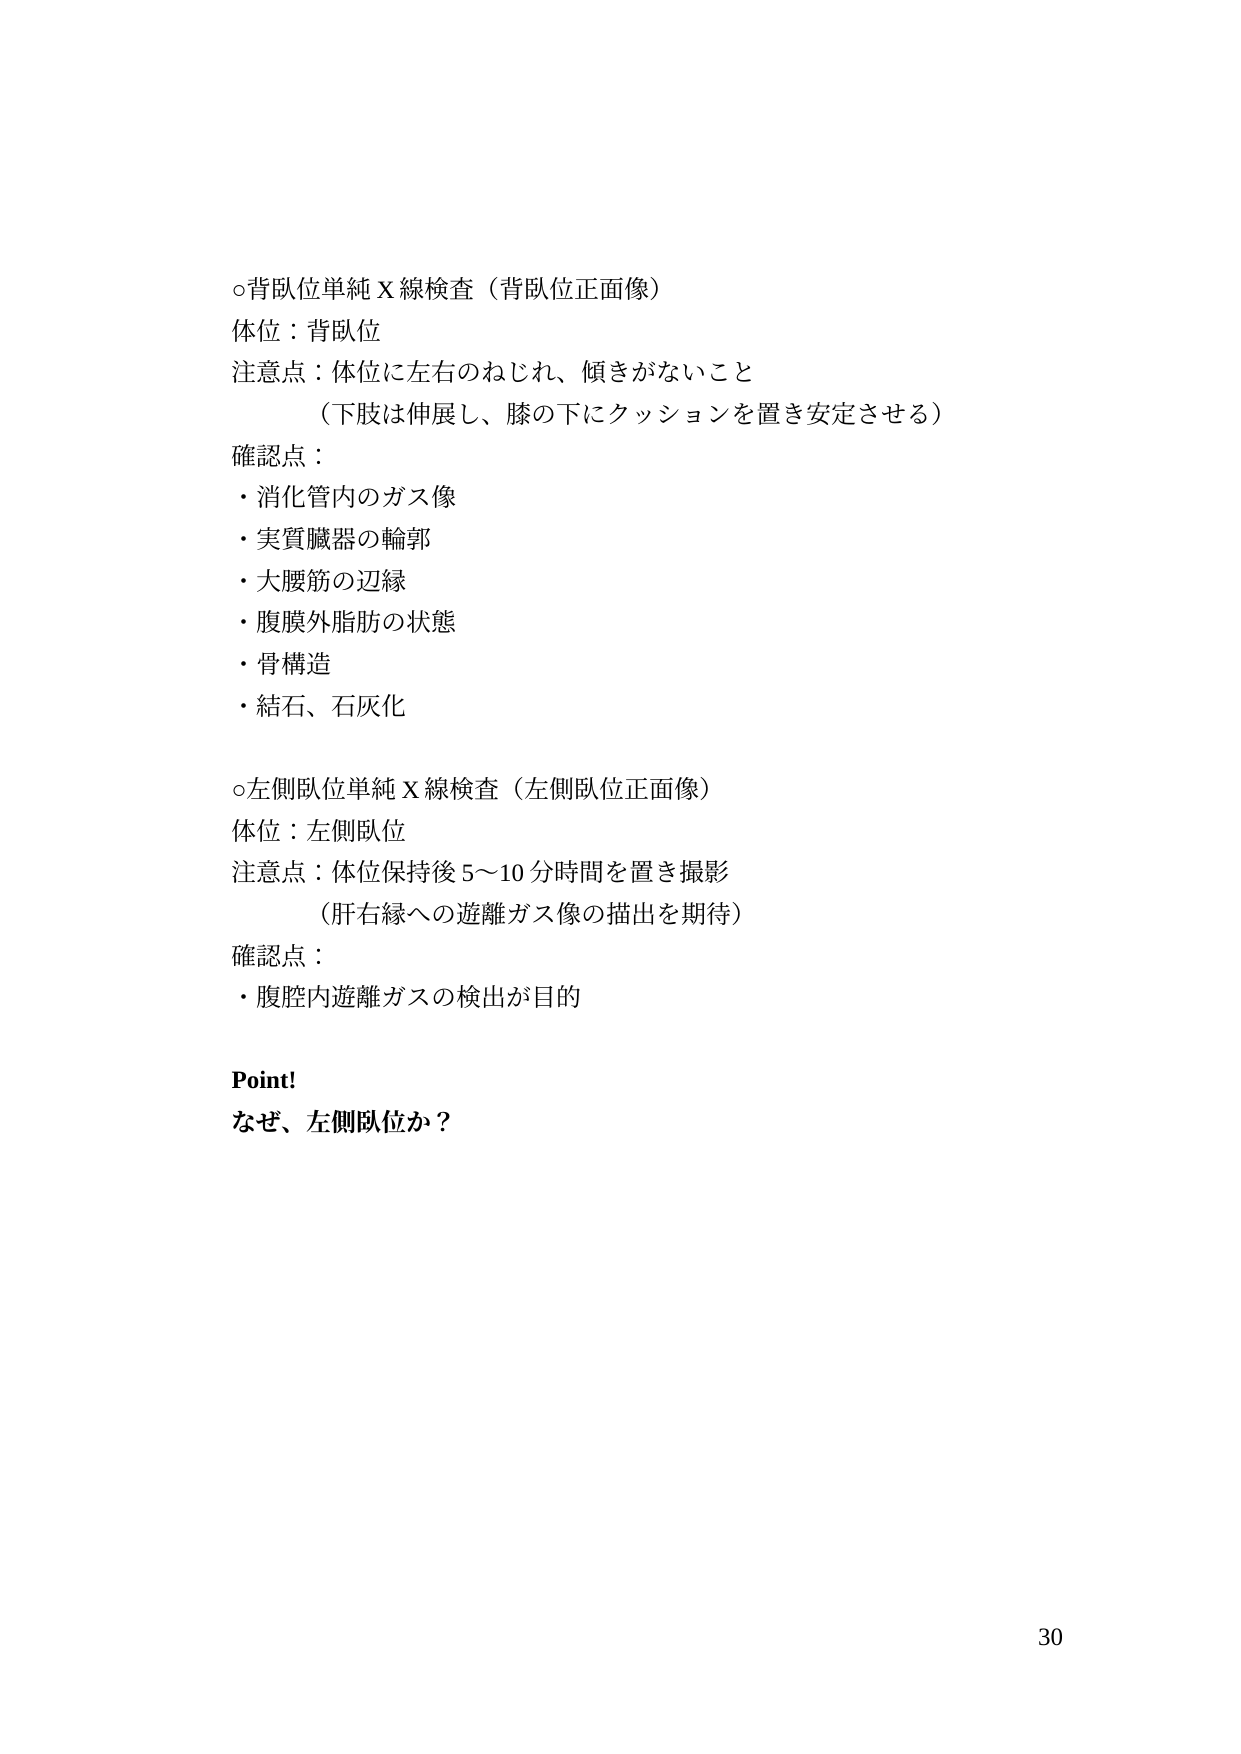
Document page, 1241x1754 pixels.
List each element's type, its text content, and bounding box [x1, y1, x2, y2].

list Point! [231, 1058, 1063, 1100]
list 注意点：体位に左右のねじれ、傾きがないこと [231, 350, 1063, 392]
list ○背臥位単純X線検査（背臥位正面像） [231, 267, 1063, 308]
list 注意点：体位保持後5〜10分時間を置き撮影 [231, 850, 1063, 892]
list ・消化管内のガス像 [231, 475, 1063, 517]
list ・実質臓器の輪郭 [231, 517, 1063, 558]
list 体位：背臥位 [231, 308, 1063, 350]
list ・大腰筋の辺縁 [231, 558, 1063, 600]
list なぜ、左側臥位か？ [231, 1100, 1063, 1142]
list 体位：左側臥位 [231, 808, 1063, 850]
list ・骨構造 [231, 642, 1063, 683]
list ・結石、石灰化 [231, 683, 1063, 725]
list ・腹腔内遊離ガスの検出が目的 [231, 975, 1063, 1017]
list ○左側臥位単純X線検査（左側臥位正面像） [231, 767, 1063, 808]
list 確認点： [231, 933, 1063, 975]
list ・腹膜外脂肪の状態 [231, 600, 1063, 642]
list （下肢は伸展し、膝の下にクッションを置き安定させる） [231, 392, 1063, 433]
list 確認点： [231, 433, 1063, 475]
list （肝右縁への遊離ガス像の描出を期待） [231, 892, 1063, 933]
